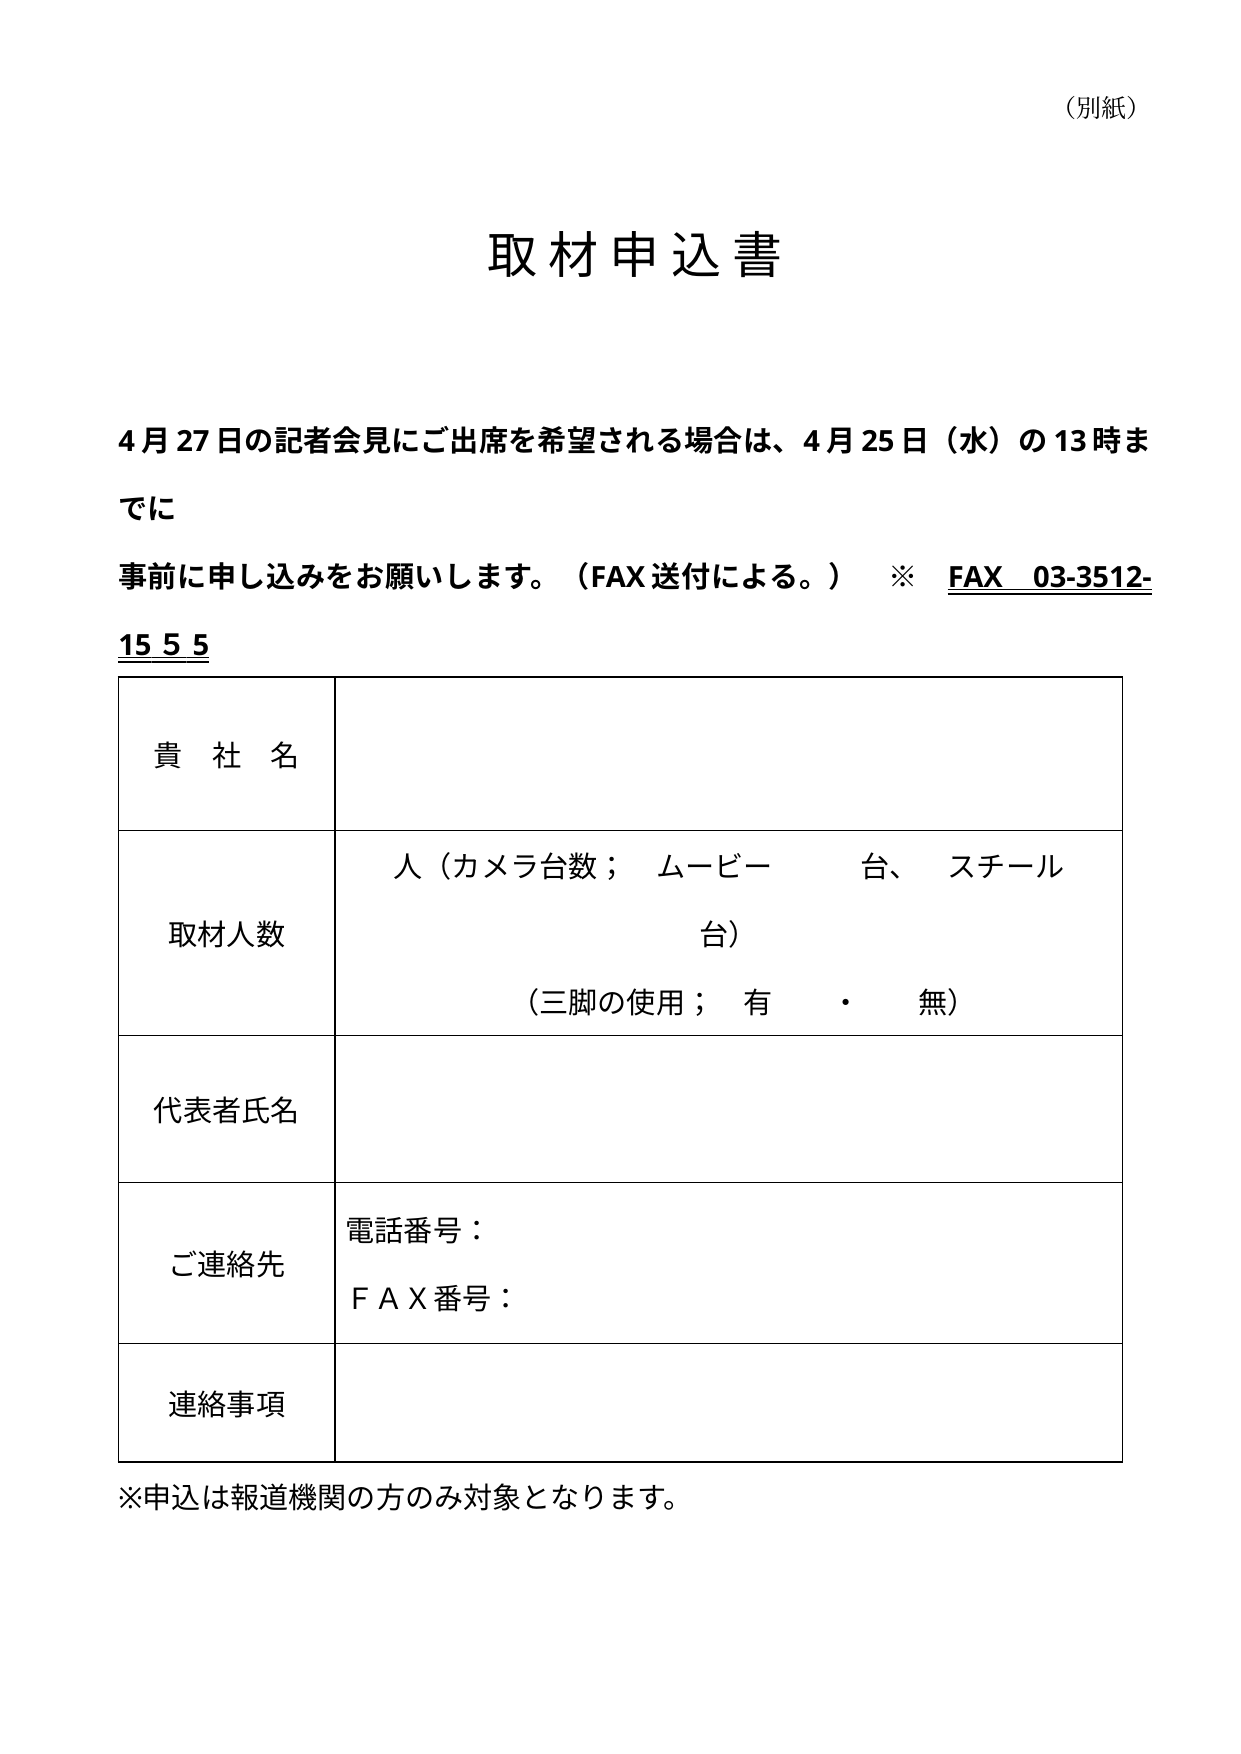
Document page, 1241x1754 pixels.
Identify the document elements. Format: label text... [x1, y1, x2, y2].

table_header 貴 社 名 [119, 678, 334, 830]
text ※申込は報道機関の方のみ対象となります。 [118, 1462, 1152, 1530]
text 取 材 申 込 書 [118, 201, 1152, 303]
table_header [336, 678, 1122, 830]
text 4月27日の記者会見にご出席を希望される場合は、4月25日（水）の13時までに [118, 405, 1152, 541]
table_cell ご連絡先 [119, 1183, 334, 1343]
table_cell 人（カメラ台数； ムービー 台、 スチール 台） （三脚の使用； 有 ・ 無） [336, 831, 1122, 1034]
table_cell 取材人数 [119, 831, 334, 1034]
table_cell 電話番号： ＦＡＸ番号： [336, 1183, 1122, 1343]
table_cell [336, 1036, 1122, 1182]
table_cell [336, 1344, 1122, 1461]
table_cell 代表者氏名 [119, 1036, 334, 1182]
text 事前に申し込みをお願いします。（FAX送付による。） ※ FAX 03-3512-15５5 [118, 541, 1152, 676]
table_cell 連絡事項 [119, 1344, 334, 1461]
